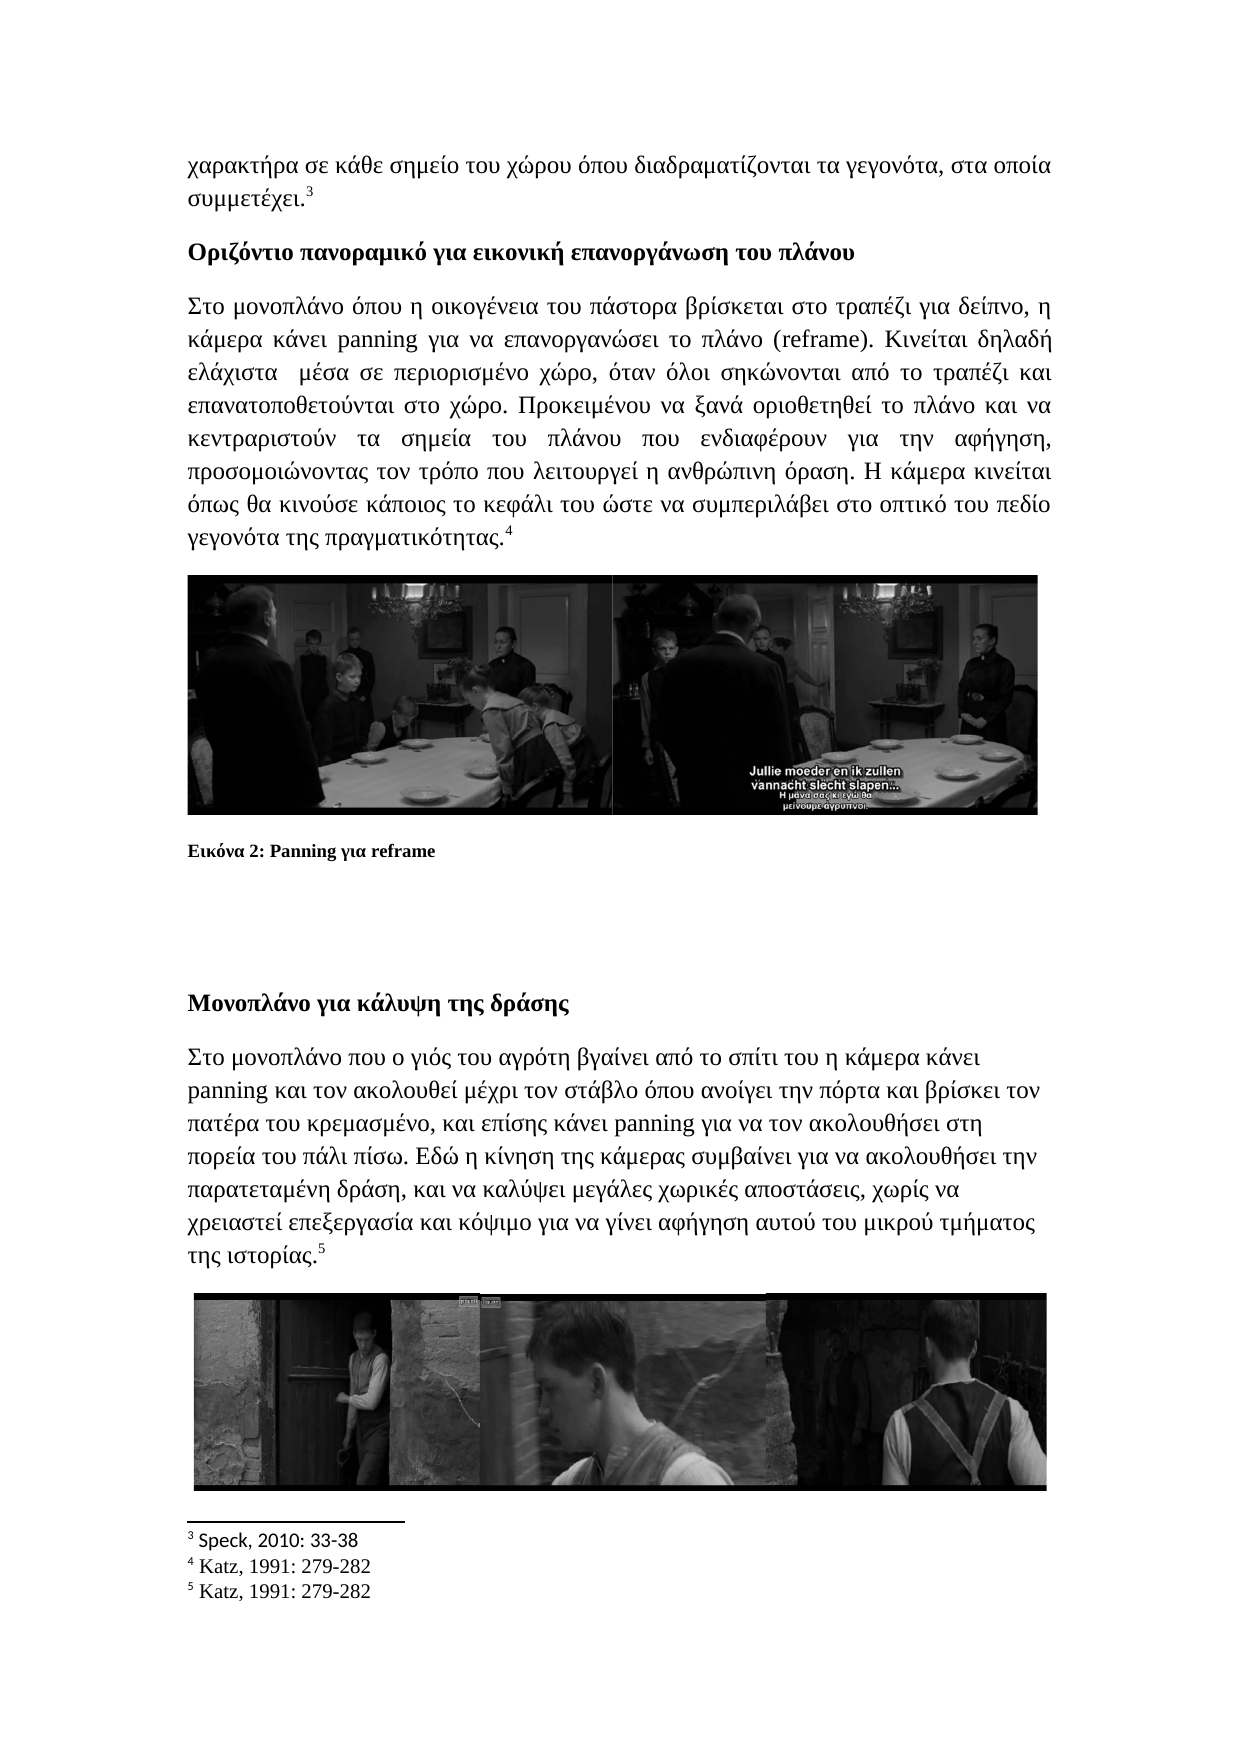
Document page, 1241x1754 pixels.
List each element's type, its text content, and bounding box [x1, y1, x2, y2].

text Στο μονοπλάνο που ο γιός του αγρότη βγαίνει από το σπίτι του η κάμερα κάνει panning και τον ακολουθεί μέχρι τον στάβλο όπου ανοίγει την πόρτα και βρίσκει τον πατέρα του κρεμασμένο, και επίσης κάνει panning για να τον ακολουθήσει στη πορεία του πάλι πίσω. Εδώ η κίνηση της κάμερας συμβαίνει για να ακολουθήσει την παρατεταμένη δράση, και να καλύψει μεγάλες χωρικές αποστάσεις, χωρίς να χρειαστεί επεξεργασία και κόψιμο για να γίνει αφήγηση αυτού του μικρού τμήματος της ιστορίας. [187, 1042, 1053, 1269]
text Οριζόντιο πανοραμικό για εικονική επανοργάνωση του πλάνου [187, 237, 1053, 266]
text Εικόνα 2: Panning για reframe [187, 840, 1053, 861]
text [187, 150, 1053, 212]
text Στο μονοπλάνο όπου η οικογένεια του πάστορα βρίσκεται στο τραπέζι για δείπνο, η κάμερα κάνει panning για να επανοργανώσει το πλάνο (reframe). Κινείται δηλαδή ελάχιστα μέσα σε περιορισμένο χώρο, όταν όλοι σηκώνονται από το τραπέζι και επανατοποθετούνται στο χώρο. Προκειμένου να ξανά οριοθετηθεί το πλάνο και να κεντραριστούν τα σημεία του πλάνου που ενδιαφέρουν για την αφήγηση, προσομοιώνοντας τον τρόπο που λειτουργεί η ανθρώπινη όραση. Η κάμερα κινείται όπως θα κινούσε κάποιος το κεφάλι του ώστε να συμπεριλάβει στο οπτικό του πεδίο γεγονότα της πραγματικότητας. [187, 291, 1053, 551]
picture [193, 1293, 1047, 1491]
picture [187, 575, 1038, 815]
text Μονοπλάνο για κάλυψη της δράσης [187, 988, 1053, 1017]
